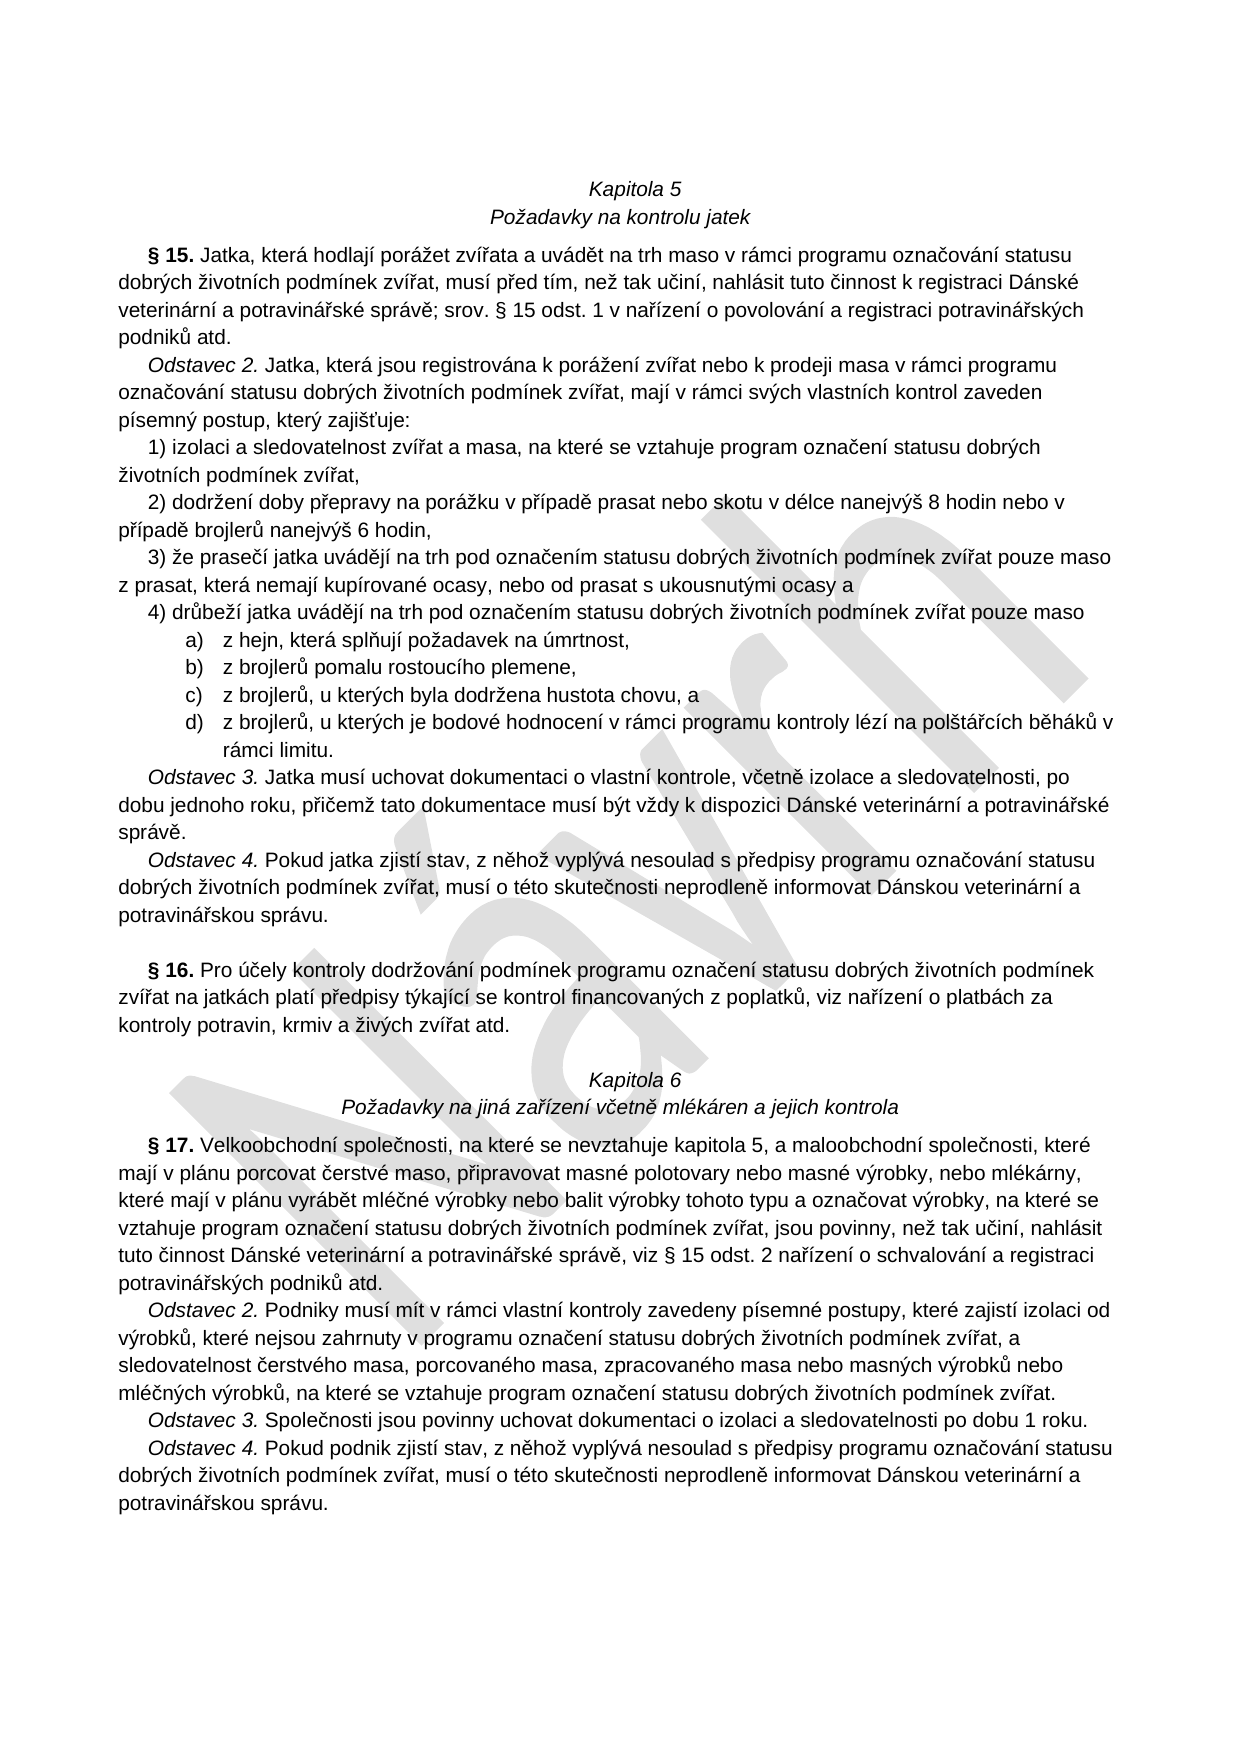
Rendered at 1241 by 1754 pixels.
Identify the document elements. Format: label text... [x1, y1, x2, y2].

text 4) drůbeží jatka uvádějí na trh pod označením statusu dobrých životních podmínek zvířat pouze maso [118, 600, 1122, 624]
text 3) že prasečí jatka uvádějí na trh pod označením statusu dobrých životních podmínek zvířat pouze maso z prasat, která nemají kupírované ocasy, nebo od prasat s ukousnutými ocasy a [118, 545, 1122, 597]
text Odstavec 4. Pokud podnik zjistí stav, z něhož vyplývá nesoulad s předpisy programu označování statusu dobrých životních podmínek zvířat, musí o této skutečnosti neprodleně informovat Dánskou veterinární a potravinářskou správu. [118, 1436, 1122, 1514]
text Odstavec 2. Podniky musí mít v rámci vlastní kontroly zavedeny písemné postupy, které zajistí izolaci od výrobků, které nejsou zahrnuty v programu označení statusu dobrých životních podmínek zvířat, a sledovatelnost čerstvého masa, porcovaného masa, zpracovaného masa nebo masných výrobků nebo mléčných výrobků, na které se vztahuje program označení statusu dobrých životních podmínek zvířat. [118, 1298, 1122, 1404]
list z brojlerů, u kterých byla dodržena hustota chovu, a [185, 683, 1122, 707]
list z brojlerů pomalu rostoucího plemene, [185, 655, 1122, 679]
text § 15. Jatka, která hodlají porážet zvířata a uvádět na trh maso v rámci programu označování statusu dobrých životních podmínek zvířat, musí před tím, než tak učiní, nahlásit tuto činnost k registraci Dánské veterinární a potravinářské správě; srov. § 15 odst. 1 v nařízení o povolování a registraci potravinářských podniků atd. [118, 243, 1122, 349]
text Odstavec 3. Jatka musí uchovat dokumentaci o vlastní kontrole, včetně izolace a sledovatelnosti, po dobu jednoho roku, přičemž tato dokumentace musí být vždy k dispozici Dánské veterinární a potravinářské správě. [118, 765, 1122, 844]
text 2) dodržení doby přepravy na porážku v případě prasat nebo skotu v délce nanejvýš 8 hodin nebo v případě brojlerů nanejvýš 6 hodin, [118, 490, 1122, 542]
text § 16. Pro účely kontroly dodržování podmínek programu označení statusu dobrých životních podmínek zvířat na jatkách platí předpisy týkající se kontrol financovaných z poplatků, viz nařízení o platbách za kontroly potravin, krmiv a živých zvířat atd. [118, 958, 1122, 1037]
text Odstavec 4. Pokud jatka zjistí stav, z něhož vyplývá nesoulad s předpisy programu označování statusu dobrých životních podmínek zvířat, musí o této skutečnosti neprodleně informovat Dánskou veterinární a potravinářskou správu. [118, 848, 1122, 927]
subtitle Kapitola 5 Požadavky na kontrolu jatek [118, 177, 1122, 229]
text § 17. Velkoobchodní společnosti, na které se nevztahuje kapitola 5, a maloobchodní společnosti, které mají v plánu porcovat čerstvé maso, připravovat masné polotovary nebo masné výrobky, nebo mlékárny, které mají v plánu vyrábět mléčné výrobky nebo balit výrobky tohoto typu a označovat výrobky, na které se vztahuje program označení statusu dobrých životních podmínek zvířat, jsou povinny, než tak učiní, nahlásit tuto činnost Dánské veterinární a potravinářské správě, viz § 15 odst. 2 nařízení o schvalování a registraci potravinářských podniků atd. [118, 1133, 1122, 1294]
subtitle Kapitola 6 Požadavky na jiná zařízení včetně mlékáren a jejich kontrola [118, 1068, 1122, 1119]
text Odstavec 2. Jatka, která jsou registrována k porážení zvířat nebo k prodeji masa v rámci programu označování statusu dobrých životních podmínek zvířat, mají v rámci svých vlastních kontrol zaveden písemný postup, který zajišťuje: [118, 353, 1122, 432]
list z hejn, která splňují požadavek na úmrtnost, [185, 628, 1122, 652]
text Odstavec 3. Společnosti jsou povinny uchovat dokumentaci o izolaci a sledovatelnosti po dobu 1 roku. [118, 1408, 1122, 1432]
list z brojlerů, u kterých je bodové hodnocení v rámci programu kontroly lézí na polštářcích běháků v rámci limitu. [185, 710, 1122, 762]
text 1) izolaci a sledovatelnost zvířat a masa, na které se vztahuje program označení statusu dobrých životních podmínek zvířat, [118, 435, 1122, 487]
